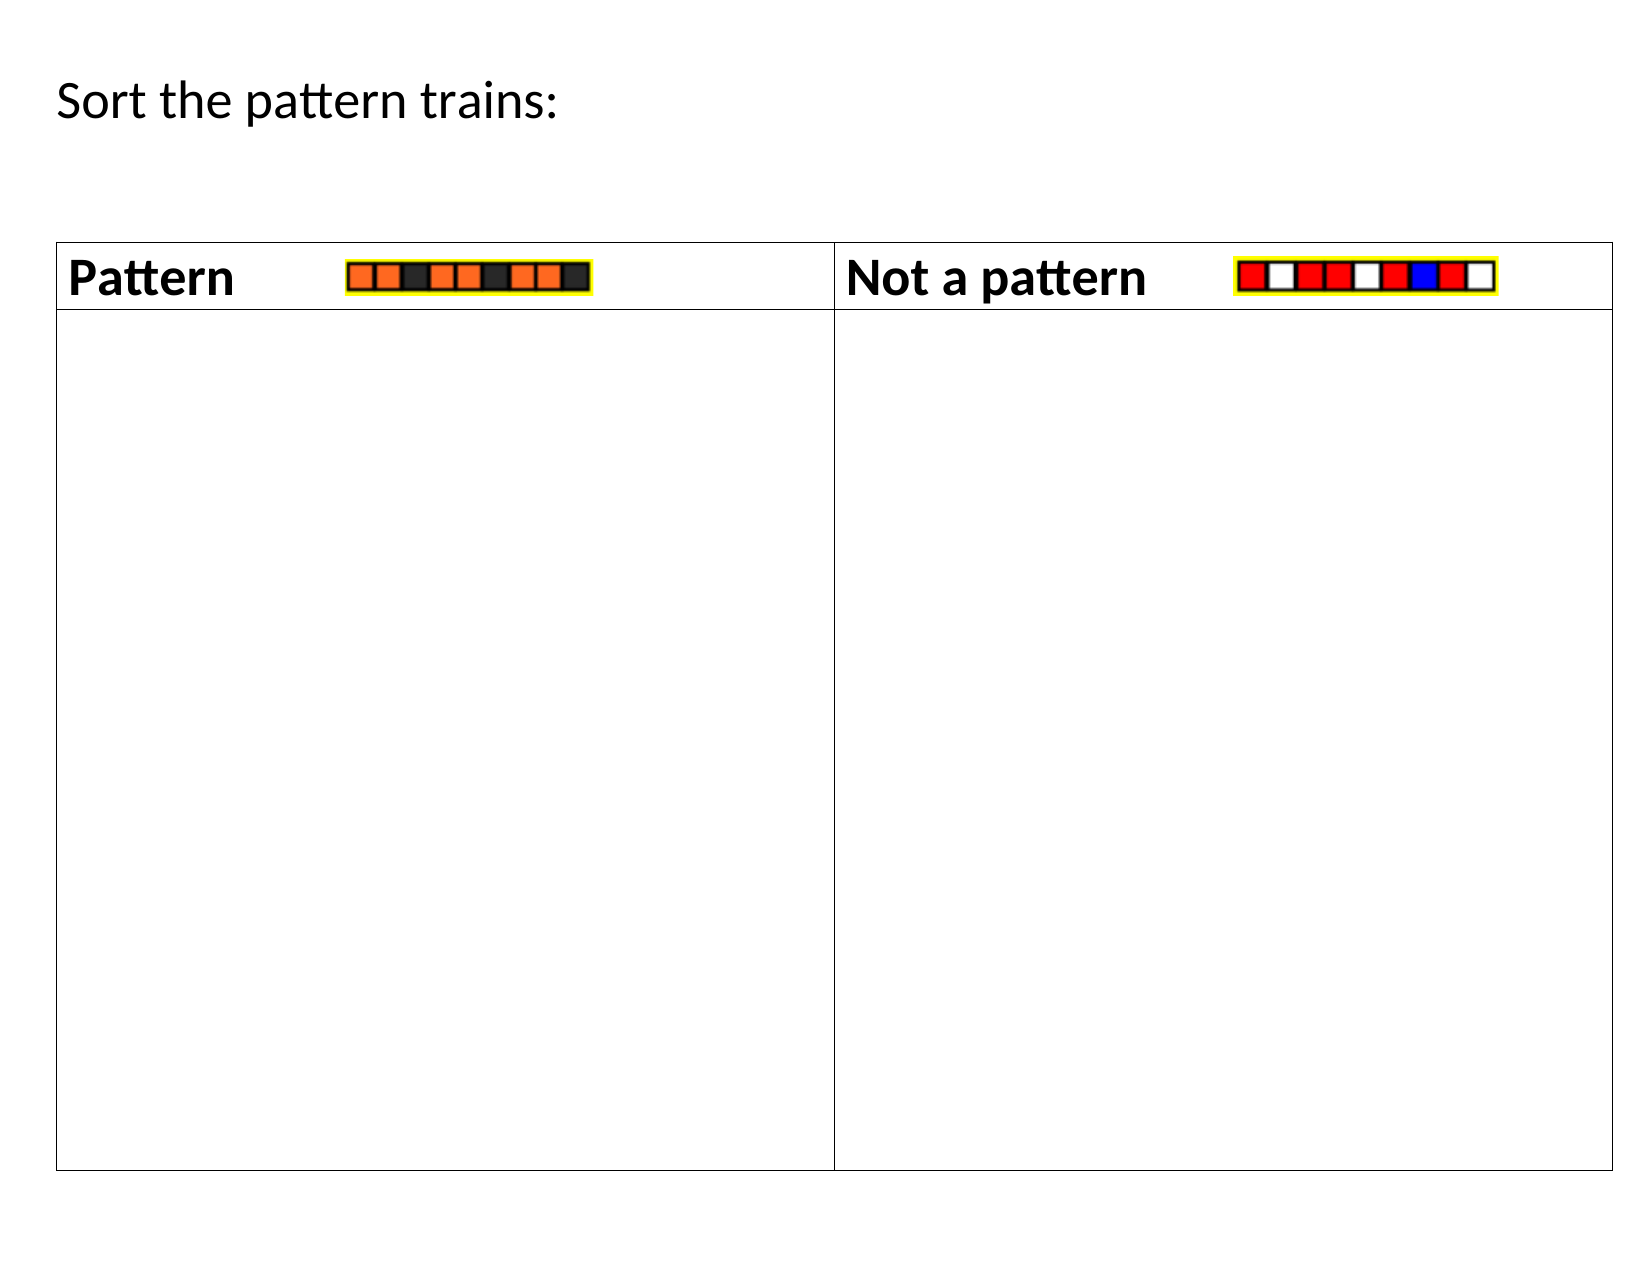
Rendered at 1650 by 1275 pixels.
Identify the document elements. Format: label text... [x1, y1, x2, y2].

table_cell [57, 310, 834, 1170]
picture [344, 259, 594, 296]
table_header Pattern [57, 243, 834, 309]
table_cell [835, 310, 1612, 1170]
text Sort the pattern trains: [56, 66, 1612, 132]
table_header Not a pattern [835, 243, 1612, 309]
picture [1233, 256, 1499, 296]
